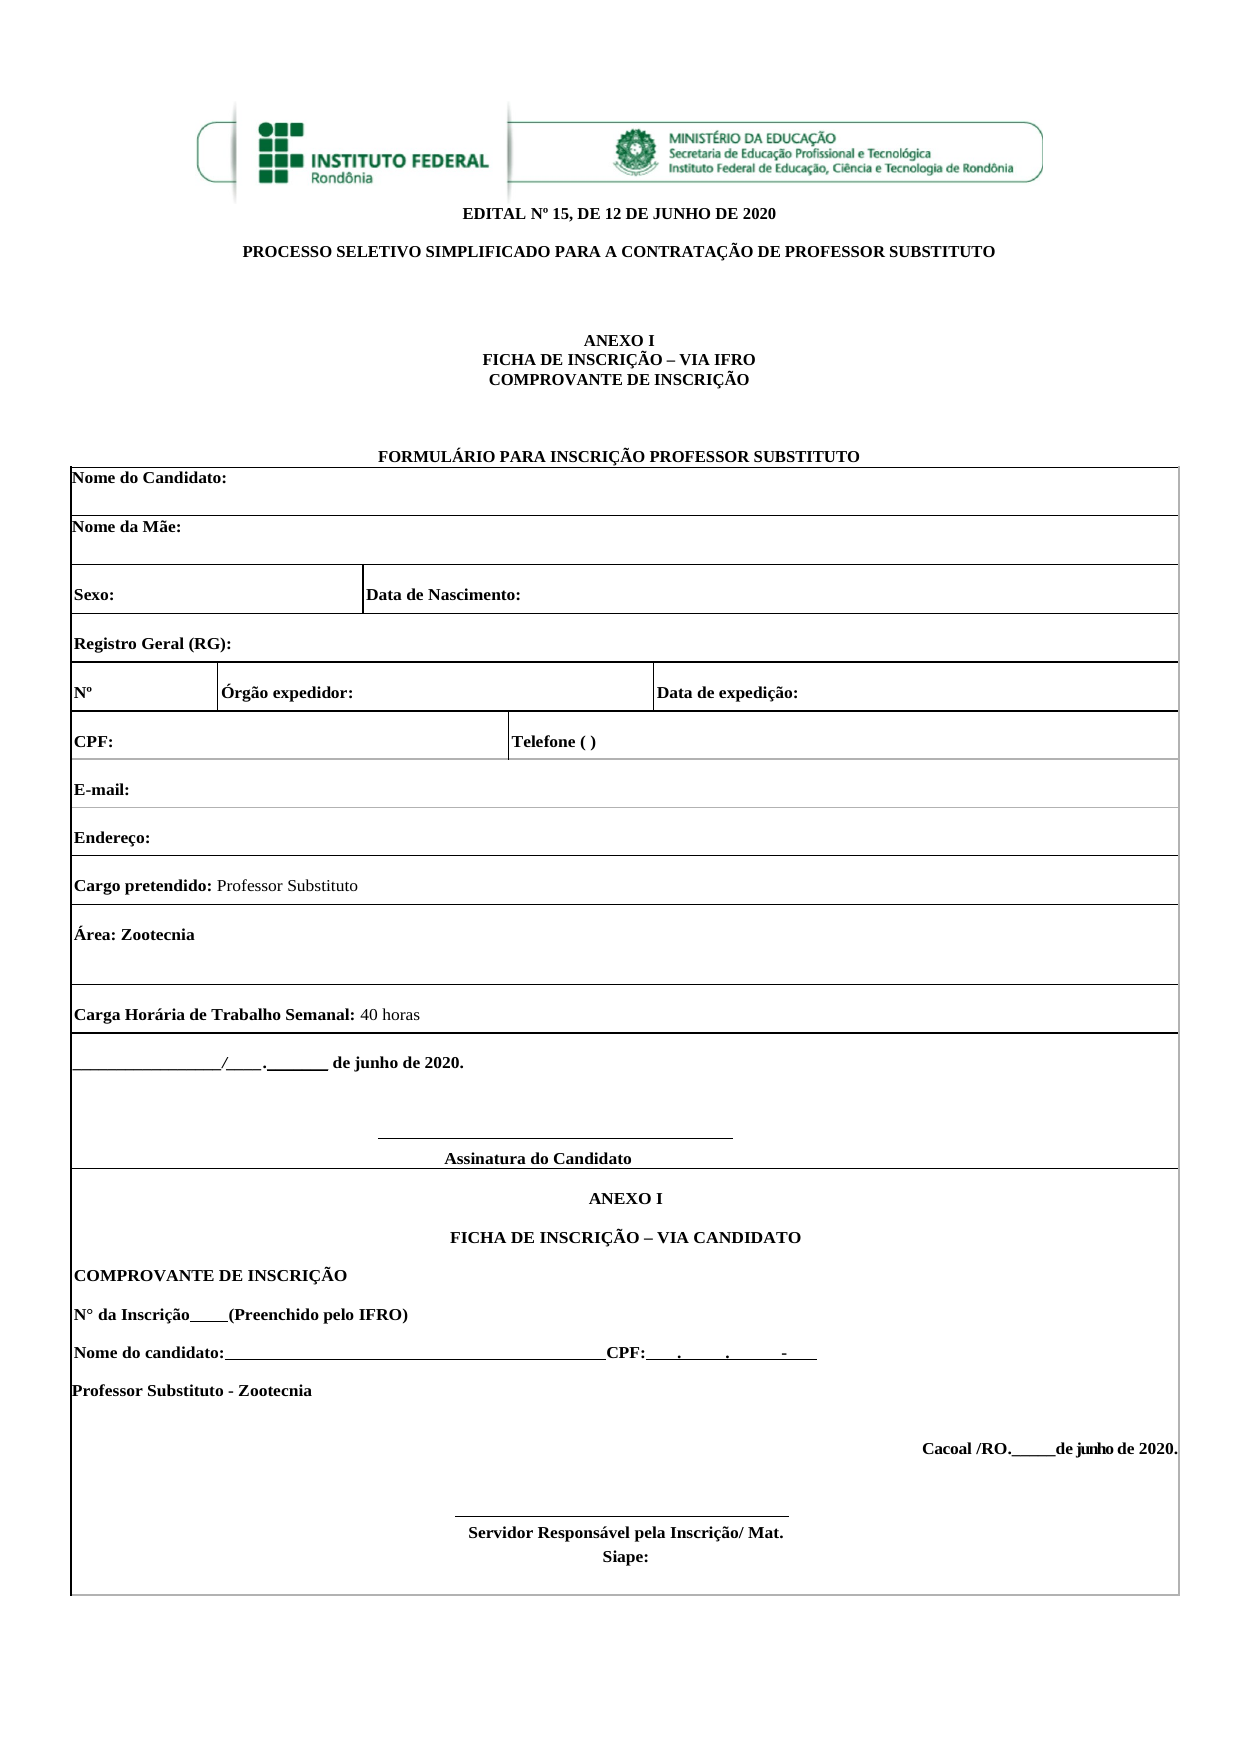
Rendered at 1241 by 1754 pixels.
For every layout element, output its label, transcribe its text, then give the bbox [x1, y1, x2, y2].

table_cell Cargo pretendido: Professor Substituto [72, 856, 1178, 904]
picture [195, 101, 1043, 204]
table_cell E-mail: [72, 760, 1178, 806]
table_cell _________________/____._______ de junho de 2020. Assinatura do Candidato [72, 1034, 1178, 1168]
text FICHA DE INSCRIÇÃO – VIA IFRO [71, 350, 1167, 369]
table_cell Nome da Mãe: [72, 516, 1178, 564]
table_cell ANEXO I FICHA DE INSCRIÇÃO – VIA CANDIDATO COMPROVANTE DE INSCRIÇÃO N° da Inscrição (Preenchido pelo IFRO) Nome do candidato: CPF: . . - Professor Substituto - Zootecnia Cacoal /RO._____de junho de 2020. Servidor Responsável pela Inscrição/ Mat. Siape: [72, 1169, 1178, 1594]
table_cell Carga Horária de Trabalho Semanal: 40 horas [72, 985, 1178, 1032]
table_cell Registro Geral (RG): [72, 614, 1178, 661]
table_cell CPF: [72, 712, 508, 758]
table_cell Nº [72, 663, 217, 710]
table_cell Data de expedição: [654, 663, 1178, 710]
table_cell Endereço: [72, 808, 1178, 855]
table_cell Data de Nascimento: [364, 565, 1178, 613]
table_cell Sexo: [72, 565, 362, 613]
table_cell Área: Zootecnia [72, 905, 1178, 984]
text FORMULÁRIO PARA INSCRIÇÃO PROFESSOR SUBSTITUTO [71, 447, 1167, 466]
table_cell Telefone ( ) [509, 712, 1178, 758]
table_cell Órgão expedidor: [218, 663, 653, 710]
text COMPROVANTE DE INSCRIÇÃO [71, 369, 1167, 388]
text ANEXO I [71, 331, 1167, 350]
table_header Nome do Candidato: [72, 468, 1178, 515]
